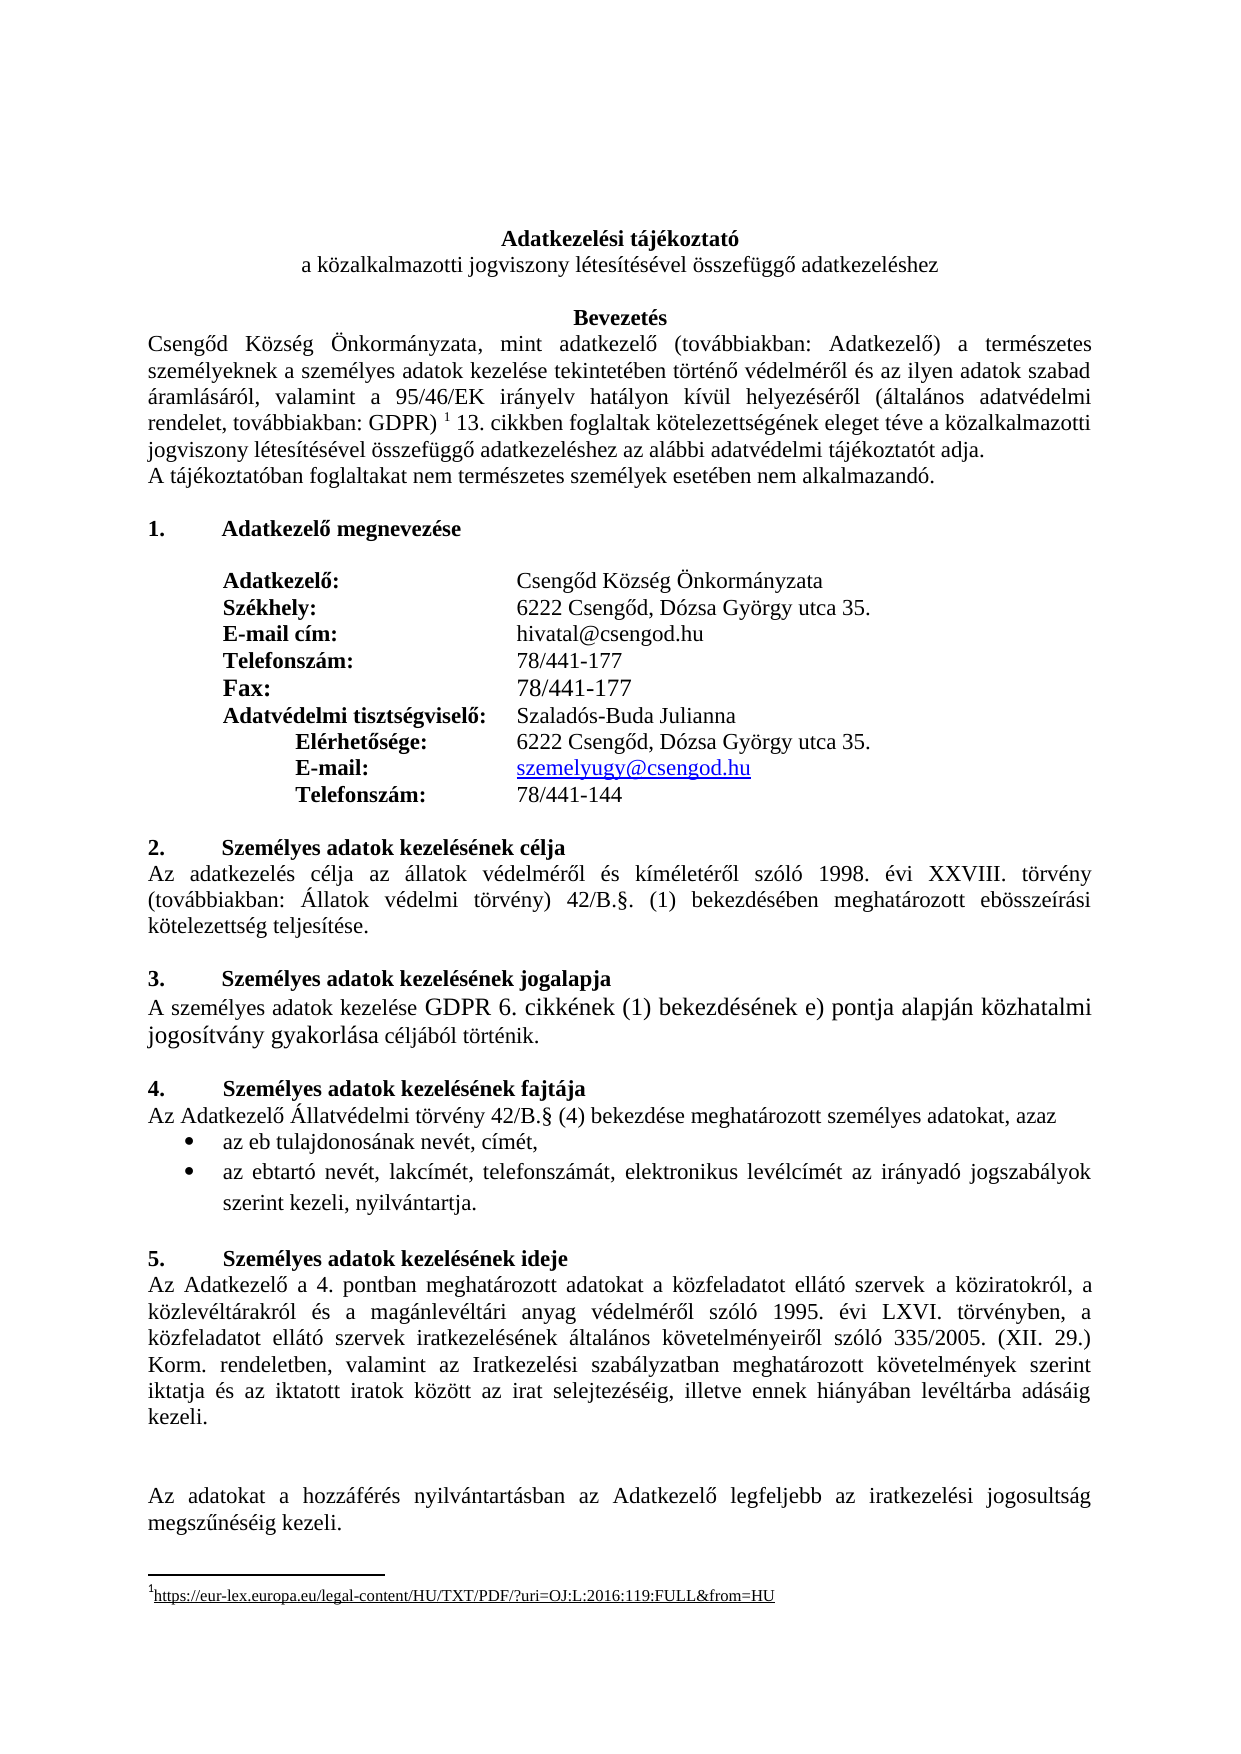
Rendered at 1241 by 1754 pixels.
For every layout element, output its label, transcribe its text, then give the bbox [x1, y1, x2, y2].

text E-mail: szemelyugy@csengod.hu [223, 754, 1093, 781]
text E-mail cím: hivatal@csengod.hu [223, 620, 1093, 647]
list Adatkezelő megnevezése [148, 515, 1093, 541]
text Adatvédelmi tisztségviselő: Szaladós-Buda Julianna [223, 702, 1093, 728]
text Az Adatkezelő a 4. pontban meghatározott adatokat a közfeladatot ellátó szervek a köziratokról, a közlevéltárakról és a magánlevéltári anyag védelméről szóló 1995. évi LXVI. törvényben, a közfeladatot ellátó szervek iratkezelésének általános követelményeiről szóló 335/2005. (XII. 29.) Korm. rendeletben, valamint az Iratkezelési szabályzatban meghatározott követelmények szerint iktatja és az iktatott iratok között az irat selejtezéséig, illetve ennek hiányában levéltárba adásáig kezeli. [148, 1272, 1093, 1430]
list az eb tulajdonosának nevét, címét, [185, 1128, 1093, 1154]
text Csengőd Község Önkormányzata, mint adatkezelő (továbbiakban: Adatkezelő) a természetes személyeknek a személyes adatok kezelése tekintetében történő védelméről és az ilyen adatok szabad áramlásáról, valamint a 95/46/EK irányelv hatályon kívül helyezéséről (általános adatvédelmi rendelet, továbbiakban: GDPR) 13. cikkben foglaltak kötelezettségének eleget téve a közalkalmazotti jogviszony létesítésével összefüggő adatkezeléshez az alábbi adatvédelmi tájékoztatót adja. [148, 330, 1093, 462]
text Telefonszám: 78/441-177 [223, 647, 1093, 673]
text Az Adatkezelő Állatvédelmi törvény 42/B.§ (4) bekezdése meghatározott személyes adatokat, azaz [148, 1102, 1093, 1128]
text A tájékoztatóban foglaltakat nem természetes személyek esetében nem alkalmazandó. [148, 462, 1093, 488]
list Személyes adatok kezelésének jogalapja [148, 965, 1093, 992]
text Az adatkezelés célja az állatok védelméről és kíméletéről szóló 1998. évi XXVIII. törvény (továbbiakban: Állatok védelmi törvény) 42/B.§. (1) bekezdésében meghatározott ebösszeírási kötelezettség teljesítése. [148, 860, 1093, 939]
text Az adatokat a hozzáférés nyilvántartásban az Adatkezelő legfeljebb az iratkezelési jogosultság megszűnéséig kezeli. [148, 1482, 1093, 1535]
text Adatkezelő: Csengőd Község Önkormányzata [223, 568, 1093, 594]
list az ebtartó nevét, lakcímét, telefonszámát, elektronikus levélcímét az irányadó jogszabályok szerint kezeli, nyilvántartja. [185, 1158, 1093, 1215]
text Adatkezelési tájékoztató [148, 225, 1093, 251]
text a közalkalmazotti jogviszony létesítésével összefüggő adatkezeléshez [148, 251, 1093, 278]
text Telefonszám: 78/441-144 [223, 781, 1093, 807]
text Székhely: 6222 Csengőd, Dózsa György utca 35. [223, 594, 1093, 620]
text Elérhetősége: 6222 Csengőd, Dózsa György utca 35. [223, 728, 1093, 754]
list Személyes adatok kezelésének célja [148, 833, 1093, 860]
text Bevezetés [148, 304, 1093, 330]
list Személyes adatok kezelésének fajtája [148, 1076, 1093, 1102]
list Személyes adatok kezelésének ideje [148, 1245, 1093, 1272]
text A személyes adatok kezelése GDPR 6. cikkének (1) bekezdésének e) pontja alapján közhatalmi jogosítvány gyakorlása céljából történik. [148, 992, 1093, 1049]
text Fax: 78/441-177 [223, 673, 1093, 702]
